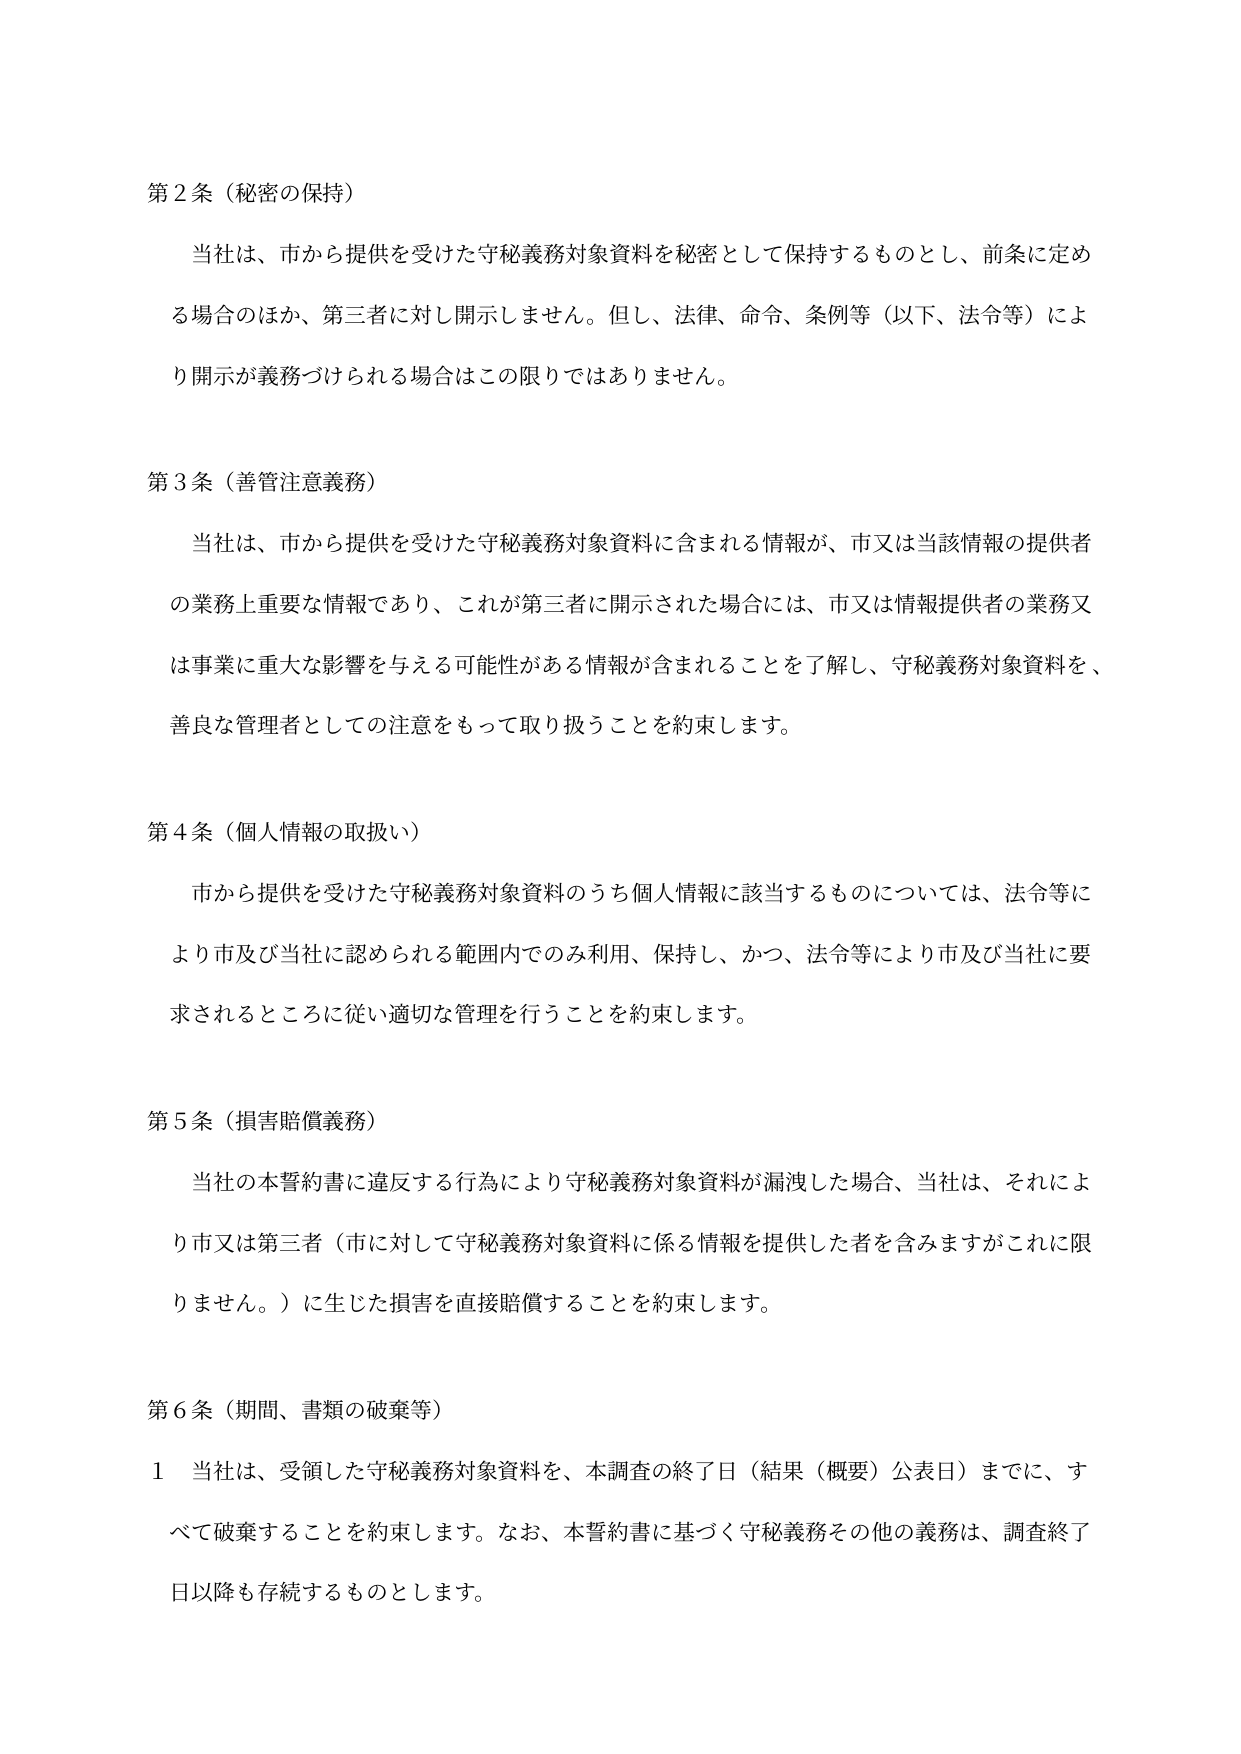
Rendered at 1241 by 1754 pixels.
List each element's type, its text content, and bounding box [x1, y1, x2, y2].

text 第５条（損害賠償義務） [148, 1089, 1092, 1150]
text １ 当社は、受領した守秘義務対象資料を、本調査の終了日（結果（概要）公表日）までに、すべて破棄することを約束します。なお、本誓約書に基づく守秘義務その他の義務は、調査終了日以降も存続するものとします。 [148, 1439, 1092, 1622]
text 当社は、市から提供を受けた守秘義務対象資料に含まれる情報が、市又は当該情報の提供者の業務上重要な情報であり、これが第三者に開示された場合には、市又は情報提供者の業務又は事業に重大な影響を与える可能性がある情報が含まれることを了解し、守秘義務対象資料を、善良な管理者としての注意をもって取り扱うことを約束します。 [169, 512, 1092, 755]
text 第４条（個人情報の取扱い） [148, 801, 1092, 861]
text 市から提供を受けた守秘義務対象資料のうち個人情報に該当するものについては、法令等により市及び当社に認められる範囲内でのみ利用、保持し、かつ、法令等により市及び当社に要求されるところに従い適切な管理を行うことを約束します。 [169, 861, 1092, 1044]
text 当社の本誓約書に違反する行為により守秘義務対象資料が漏洩した場合、当社は、それにより市又は第三者（市に対して守秘義務対象資料に係る情報を提供した者を含みますがこれに限りません。）に生じた損害を直接賠償することを約束します。 [169, 1150, 1092, 1333]
text 当社は、市から提供を受けた守秘義務対象資料を秘密として保持するものとし、前条に定める場合のほか、第三者に対し開示しません。但し、法律、命令、条例等（以下、法令等）により開示が義務づけられる場合はこの限りではありません。 [169, 223, 1092, 405]
text 第６条（期間、書類の破棄等） [148, 1378, 1092, 1439]
text 第３条（善管注意義務） [148, 451, 1092, 512]
text 第２条（秘密の保持） [148, 162, 1092, 223]
